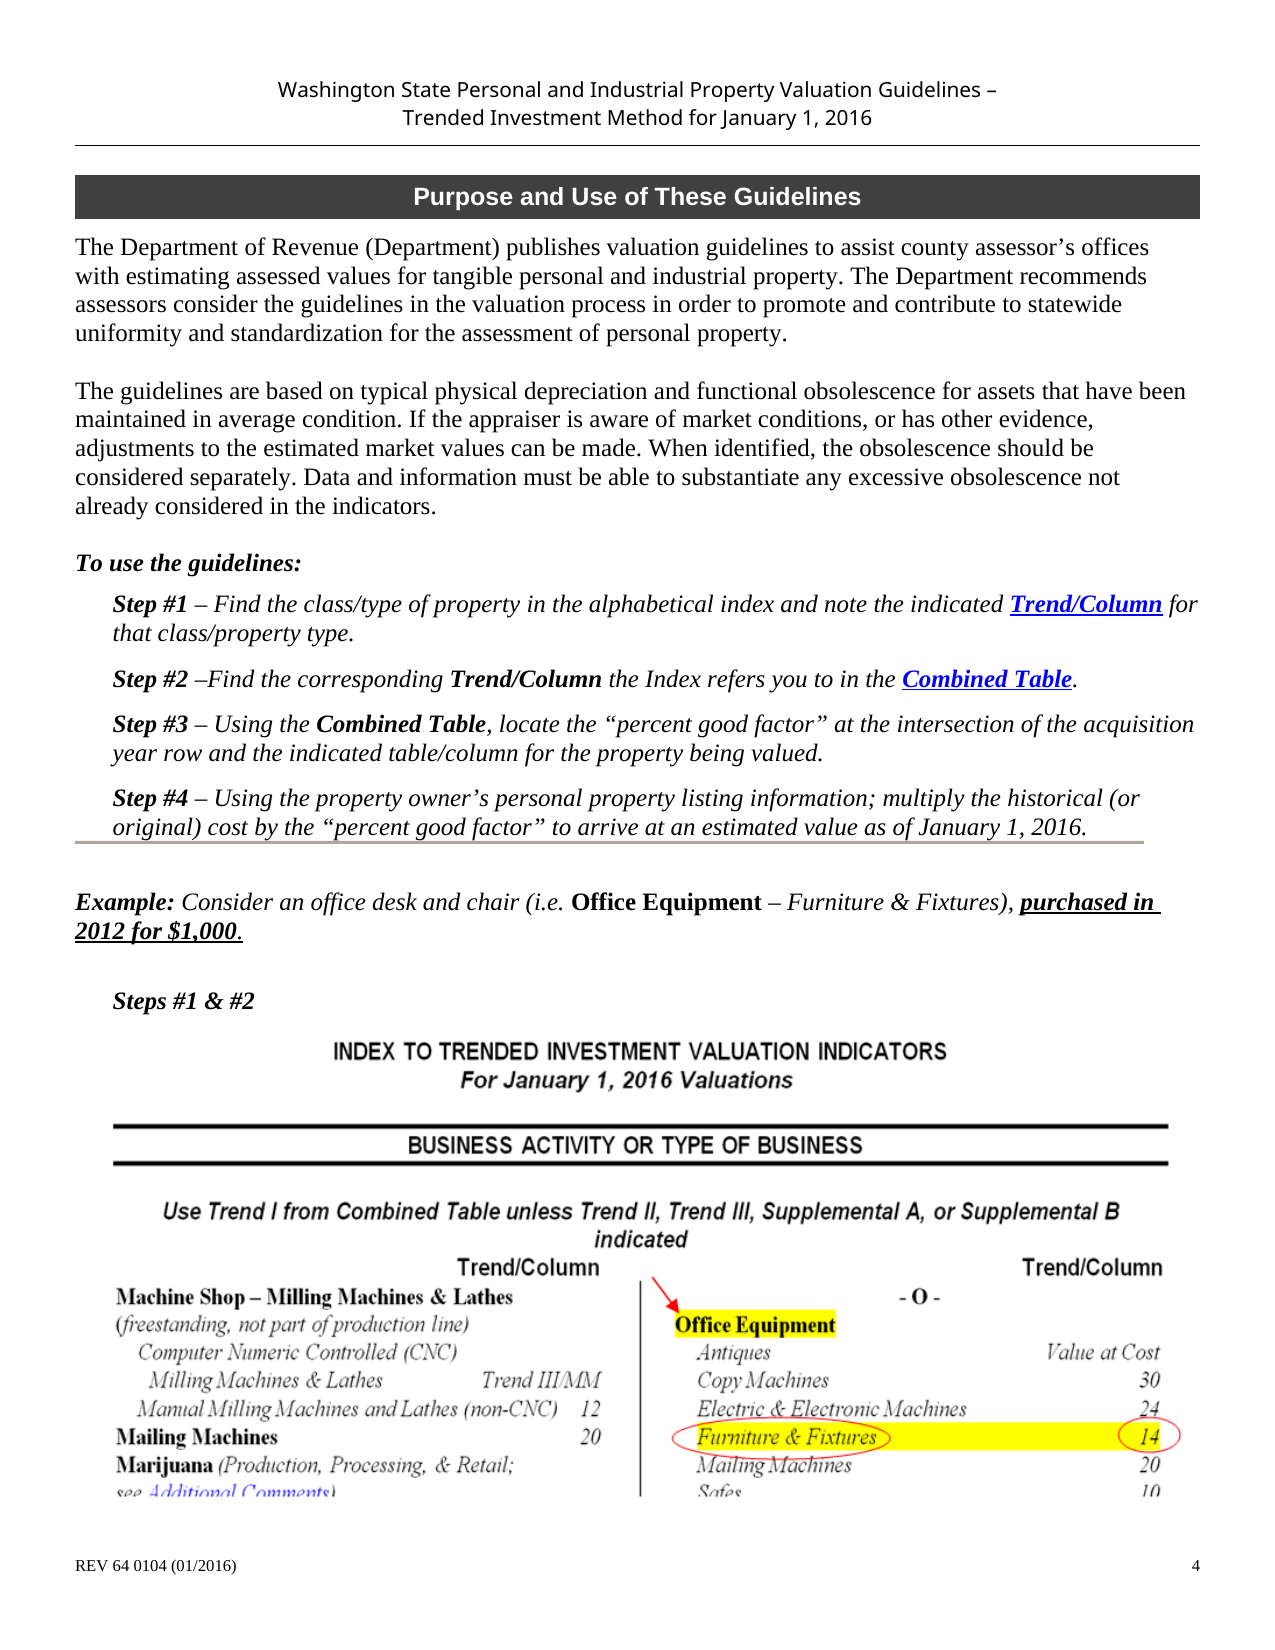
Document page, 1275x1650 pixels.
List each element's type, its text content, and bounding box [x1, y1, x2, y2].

text The guidelines are based on typical physical depreciation and functional obsolescence for assets that have been maintained in average condition. If the appraiser is aware of market conditions, or has other evidence, adjustments to the estimated market values can be made. When identified, the obsolescence should be considered separately. Data and information must be able to substantiate any excessive obsolescence not already considered in the indicators. [75, 376, 1200, 519]
text Example: Consider an office desk and chair (i.e. Office Equipment – Furniture & Fixtures), purchased in 2012 for $1,000. [75, 887, 1200, 945]
text Step #1 – Find the class/type of property in the alphabetical index and note the indicated Trend/Column for that class/property type. [112, 589, 1200, 647]
text Step #3 – Using the Combined Table, locate the “percent good factor” at the intersection of the acquisition year row and the indicated table/column for the property being valued. [112, 709, 1200, 767]
list Step #4 – Using the property owner’s personal property listing information; multiply the historical (or original) cost by the “percent good factor” to arrive at an estimated value as of January 1, 2016. [112, 783, 1200, 841]
text To use the guidelines: [75, 548, 1200, 577]
subtitle Purpose and Use of These Guidelines [75, 182, 1200, 211]
text Step #2 –Find the corresponding Trend/Column the Index refers you to in the Combined Table. [112, 664, 1200, 692]
text The Department of Revenue (Department) publishes valuation guidelines to assist county assessor’s offices with estimating assessed values for tangible personal and industrial property. The Department recommends assessors consider the guidelines in the valuation process in order to promote and contribute to statewide uniformity and standardization for the assessment of personal property. [75, 232, 1200, 347]
picture [90, 1027, 1185, 1499]
text Steps #1 & #2 [75, 986, 1200, 1015]
